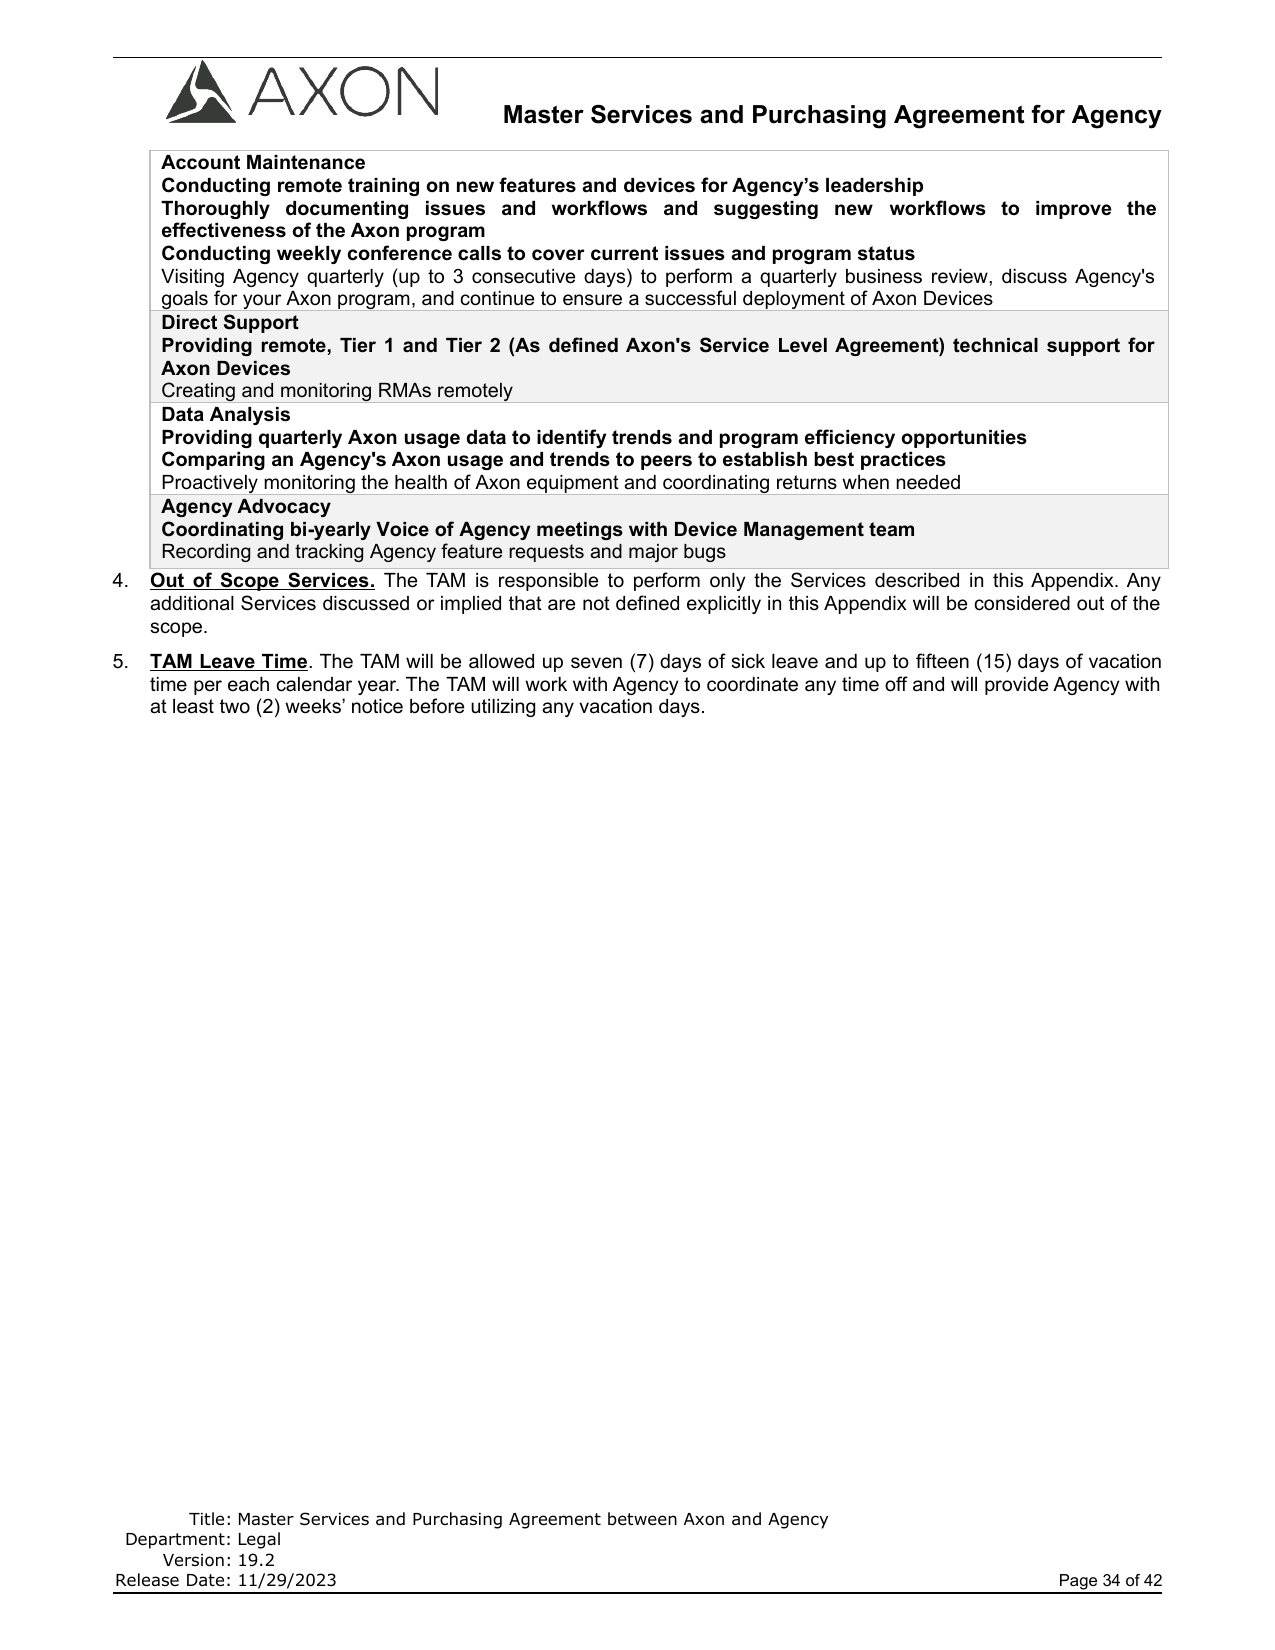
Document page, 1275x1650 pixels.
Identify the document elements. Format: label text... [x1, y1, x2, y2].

list Out of Scope Services. The TAM is responsible to perform only the Services described in this Appendix. Any additional Services discussed or implied that are not defined explicitly in this Appendix will be considered out of the scope. [112, 569, 1162, 637]
table_header Account Maintenance Conducting remote training on new features and devices for Agency’s leadership Thoroughly documenting issues and workflows and suggesting new workflows to improve the effectiveness of the Axon program Conducting weekly conference calls to cover current issues and program status Visiting Agency quarterly (up to 3 consecutive days) to perform a quarterly business review, discuss Agency's goals for your Axon program, and continue to ensure a successful deployment of Axon Devices [151, 151, 1168, 310]
table_cell Data Analysis Providing quarterly Axon usage data to identify trends and program efficiency opportunities Comparing an Agency's Axon usage and trends to peers to establish best practices Proactively monitoring the health of Axon equipment and coordinating returns when needed [151, 403, 1168, 494]
table_cell Direct Support Providing remote, Tier 1 and Tier 2 (As defined Axon's Service Level Agreement) technical support for Axon Devices Creating and monitoring RMAs remotely [151, 311, 1168, 402]
picture [165, 60, 438, 123]
list TAM Leave Time. The TAM will be allowed up seven (7) days of sick leave and up to fifteen (15) days of vacation time per each calendar year. The TAM will work with Agency to coordinate any time off and will provide Agency with at least two (2) weeks’ notice before utilizing any vacation days. [112, 650, 1162, 718]
